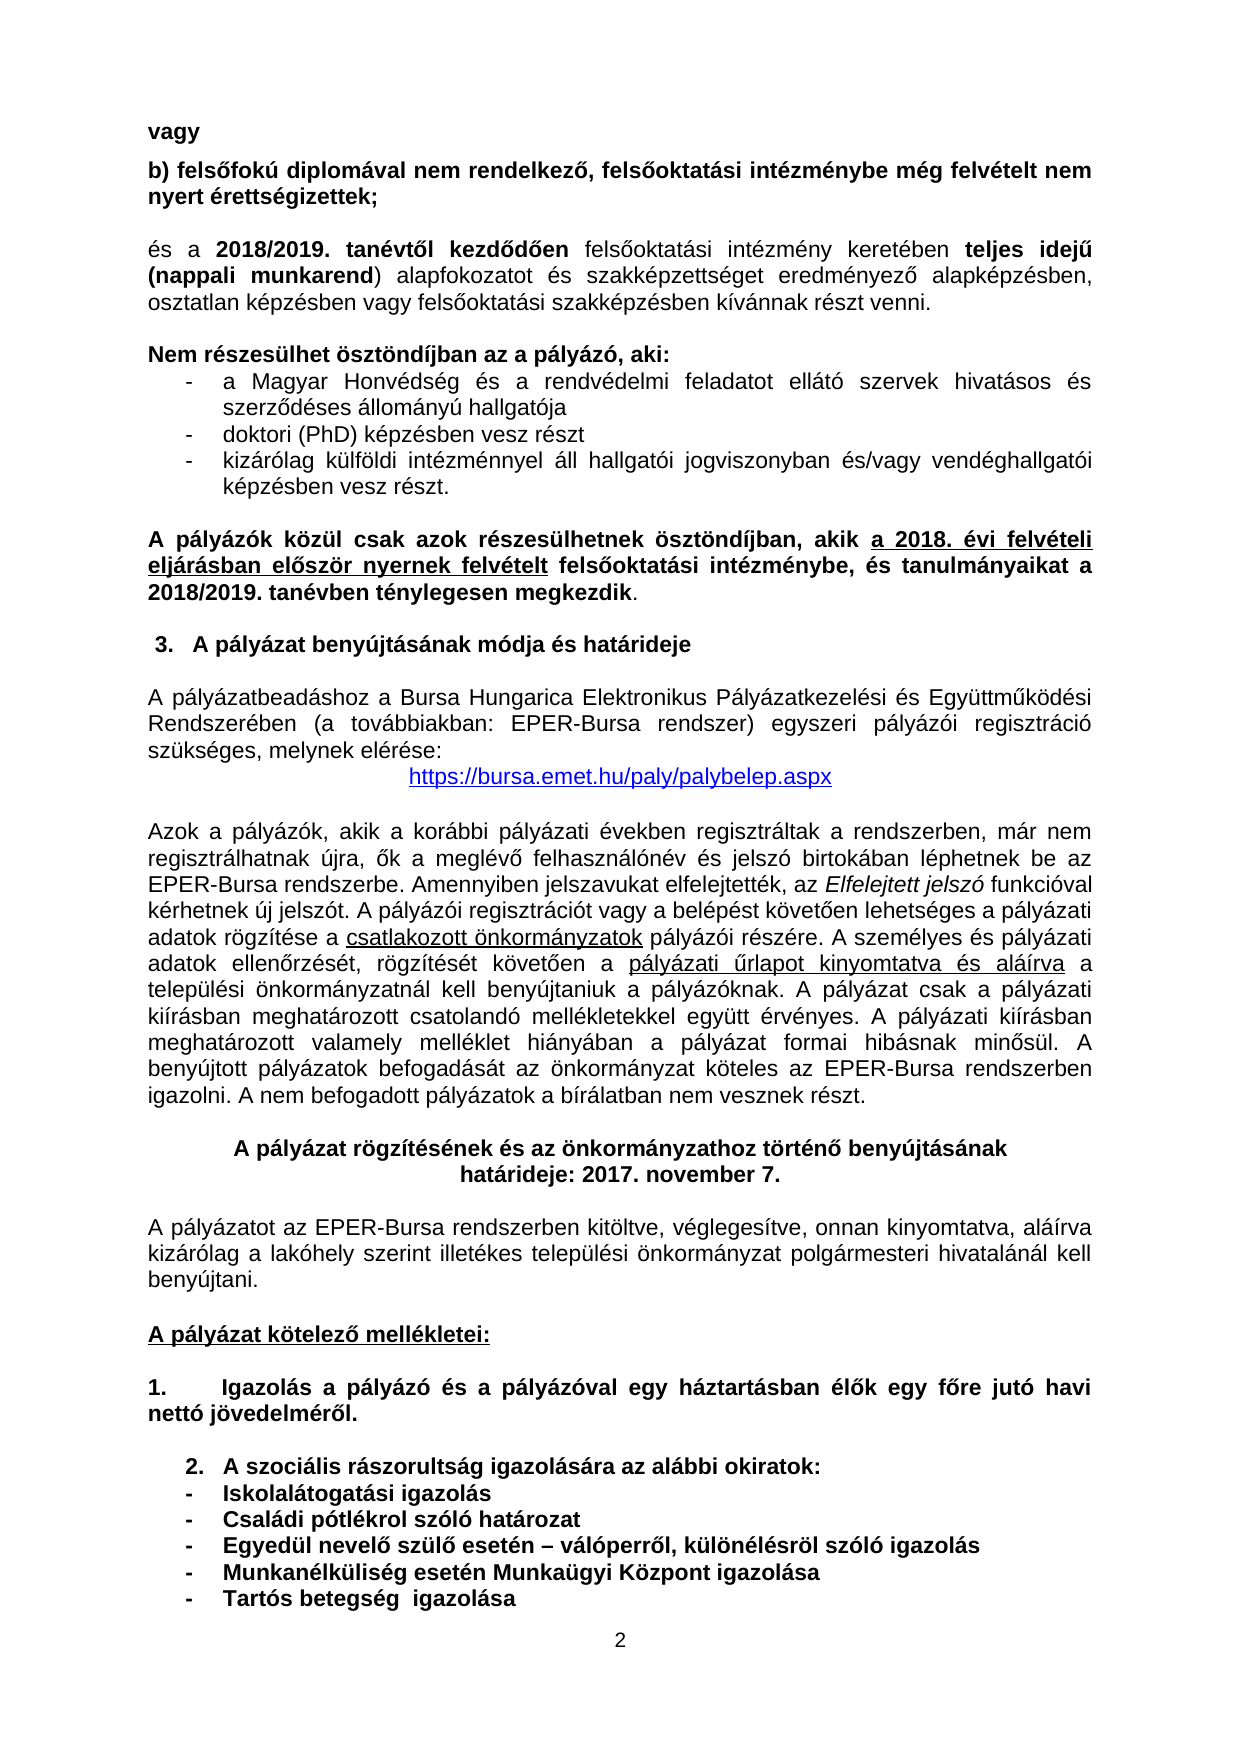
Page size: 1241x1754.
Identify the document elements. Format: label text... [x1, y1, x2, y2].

text b) felsőfokú diplomával nem rendelkező, felsőoktatási intézménybe még felvételt nem nyert érettségizettek; [148, 157, 1092, 210]
text https://bursa.emet.hu/paly/palybelep.aspx [148, 763, 1092, 789]
list Egyedül nevelő szülő esetén – válóperről, különélésröl szóló igazolás [185, 1532, 1092, 1558]
text A pályázat rögzítésének és az önkormányzathoz történő benyújtásának [148, 1134, 1092, 1161]
text A pályázat kötelező mellékletei: [148, 1321, 1092, 1348]
text A pályázatbeadáshoz a Bursa Hungarica Elektronikus Pályázatkezelési és Együttműködési Rendszerében (a továbbiakban: EPER-Bursa rendszer) egyszeri pályázói regisztráció szükséges, melynek elérése: [148, 684, 1092, 763]
text 1. Igazolás a pályázó és a pályázóval egy háztartásban élők egy főre jutó havi nettó jövedelméről. [148, 1374, 1092, 1427]
text vagy [148, 118, 1092, 144]
text Nem részesülhet ösztöndíjban az a pályázó, aki: [148, 341, 1092, 368]
text Azok a pályázók, akik a korábbi pályázati években regisztráltak a rendszerben, már nem regisztrálhatnak újra, ők a meglévő felhasználónév és jelszó birtokában léphetnek be az EPER-Bursa rendszerbe. Amennyiben jelszavukat elfelejtették, az Elfelejtett jelszó funkcióval kérhetnek új jelszót. A pályázói regisztrációt vagy a belépést követően lehetséges a pályázati adatok rögzítése a csatlakozott önkormányzatok pályázói részére. A személyes és pályázati adatok ellenőrzését, rögzítését követően a pályázati űrlapot kinyomtatva és aláírva a települési önkormányzatnál kell benyújtaniuk a pályázóknak. A pályázat csak a pályázati kiírásban meghatározott csatolandó mellékletekkel együtt érvényes. A pályázati kiírásban meghatározott valamely melléklet hiányában a pályázat formai hibásnak minősül. A benyújtott pályázatok befogadását az önkormányzat köteles az EPER-Bursa rendszerben igazolni. A nem befogadott pályázatok a bírálatban nem vesznek részt. [148, 818, 1092, 1108]
list Családi pótlékrol szóló határozat [185, 1506, 1092, 1532]
list Munkanélküliség esetén Munkaügyi Központ igazolása [185, 1558, 1092, 1585]
list A pályázat benyújtásának módja és határideje [154, 631, 1092, 658]
text határideje: 2017. november 7. [148, 1161, 1092, 1187]
list kizárólag külföldi intézménnyel áll hallgatói jogviszonyban és/vagy vendéghallgatói képzésben vesz részt. [185, 447, 1092, 499]
list A szociális rászorultság igazolására az alábbi okiratok: [185, 1453, 1092, 1479]
list Iskolalátogatási igazolás [185, 1479, 1092, 1506]
text A pályázók közül csak azok részesülhetnek ösztöndíjban, akik a 2018. évi felvételi eljárásban először nyernek felvételt felsőoktatási intézménybe, és tanulmányaikat a 2018/2019. tanévben ténylegesen megkezdik. [148, 526, 1092, 605]
text A pályázatot az EPER-Bursa rendszerben kitöltve, véglegesítve, onnan kinyomtatva, aláírva kizárólag a lakóhely szerint illetékes települési önkormányzat polgármesteri hivatalánál kell benyújtani. [148, 1213, 1092, 1293]
list doktori (PhD) képzésben vesz részt [185, 421, 1092, 447]
list Tartós betegség igazolása [185, 1585, 1092, 1611]
text és a 2018/2019. tanévtől kezdődően felsőoktatási intézmény keretében teljes idejű (nappali munkarend) alapfokozatot és szakképzettséget eredményező alapképzésben, osztatlan képzésben vagy felsőoktatási szakképzésben kívánnak részt venni. [148, 236, 1092, 315]
list a Magyar Honvédség és a rendvédelmi feladatot ellátó szervek hivatásos és szerződéses állományú hallgatója [185, 368, 1092, 421]
